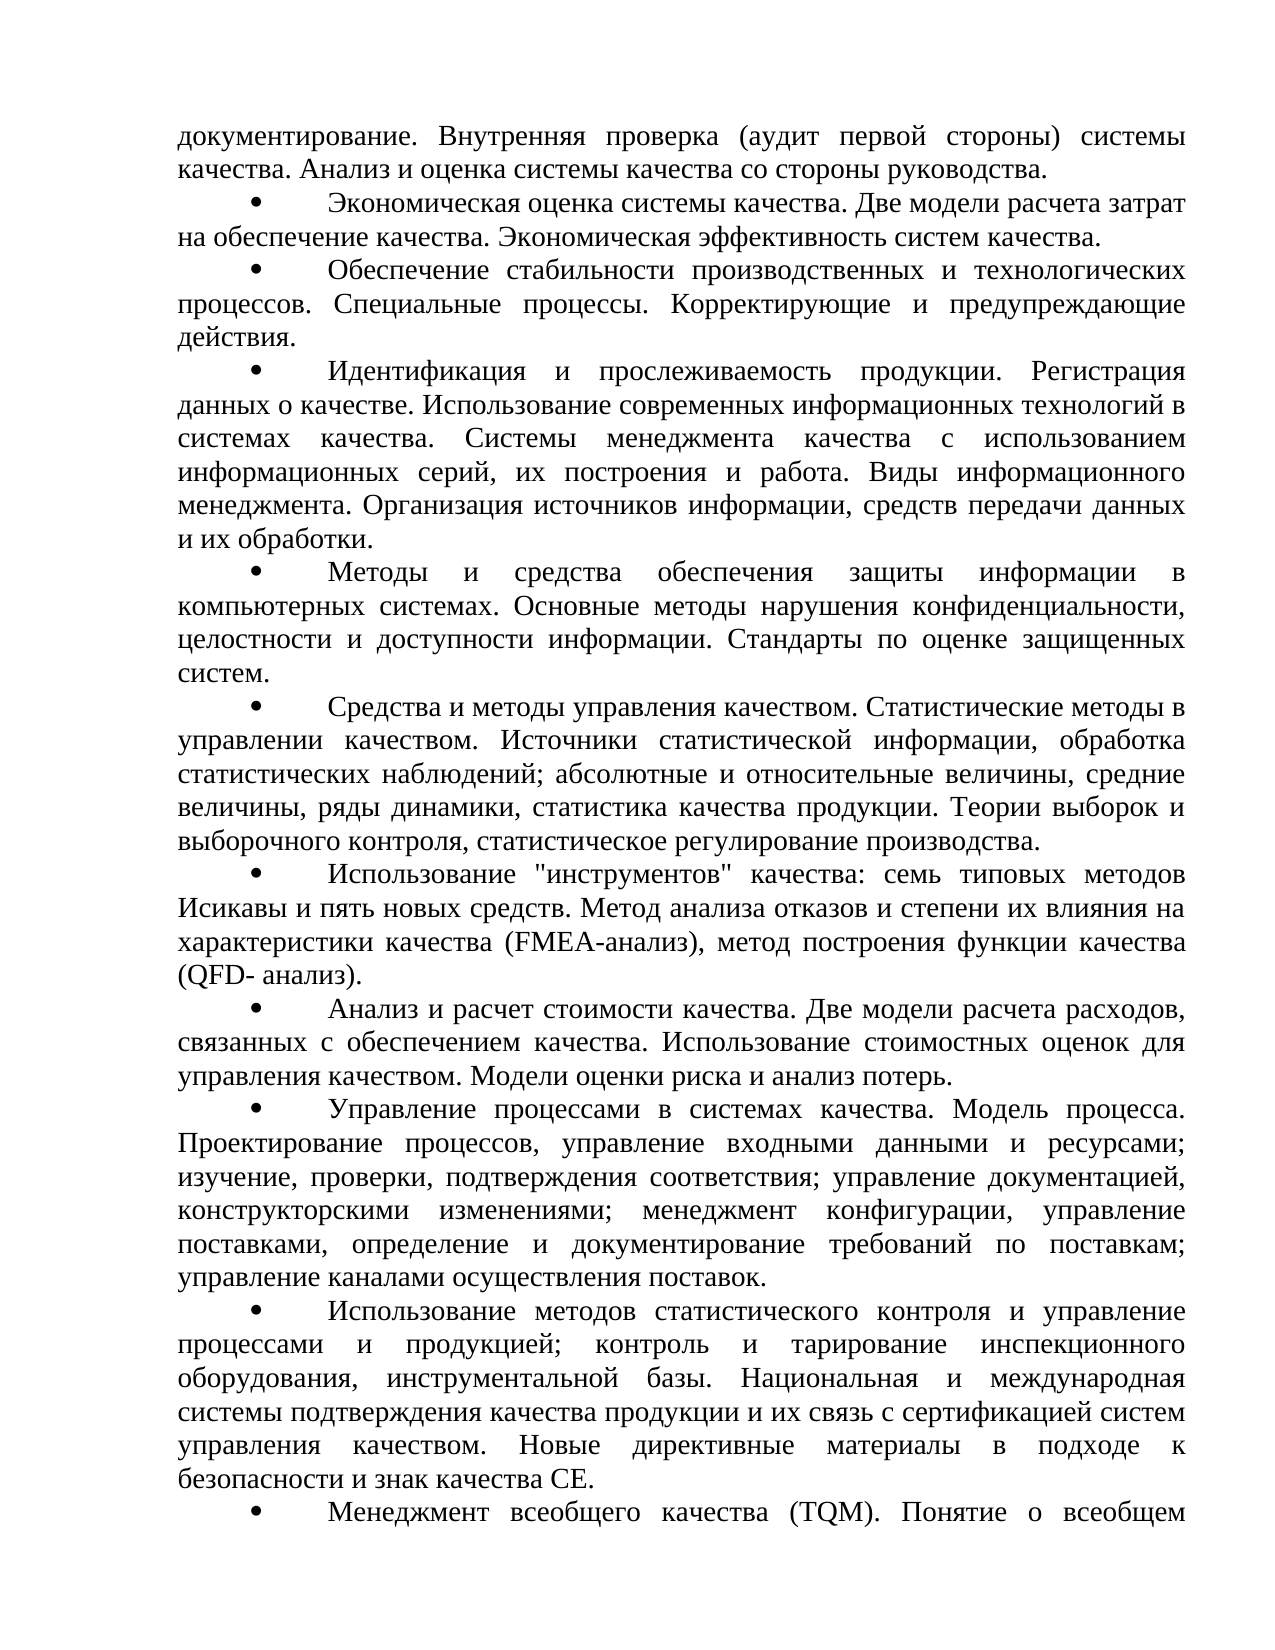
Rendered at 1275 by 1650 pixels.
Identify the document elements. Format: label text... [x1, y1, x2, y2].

list Управление процессами в системах качества. Модель процесса. Проектирование процессов, управление входными данными и ресурсами; изучение, проверки, подтверждения соответствия; управление документацией, конструкторскими изменениями; менеджмент конфигурации, управление поставками, определение и документирование требований по поставкам; управление каналами осуществления поставок. [177, 1092, 1186, 1293]
list Использование методов статистического контроля и управление процессами и продукцией; контроль и тарирование инспекционного оборудования, инструментальной базы. Национальная и международная системы подтверждения качества продукции и их связь с сертификацией систем управления качеством. Новые директивные материалы в подходе к безопасности и знак качества СЕ. [177, 1293, 1186, 1494]
list Методы и средства обеспечения защиты информации в компьютерных системах. Основные методы нарушения конфиденциальности, целостности и доступности информации. Стандарты по оценке защищенных систем. [177, 554, 1186, 689]
list Использование "инструментов" качества: семь типовых методов Исикавы и пять новых средств. Метод анализа отказов и степени их влияния на характеристики качества (FMEA-анализ), метод построения функции качества (QFD- анализ). [177, 857, 1186, 991]
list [177, 1494, 1186, 1528]
list Обеспечение стабильности производственных и технологических процессов. Специальные процессы. Корректирующие и предупреждающие действия. [177, 252, 1186, 353]
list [177, 118, 1186, 185]
list Анализ и расчет стоимости качества. Две модели расчета расходов, связанных с обеспечением качества. Использование стоимостных оценок для управления качеством. Модели оценки риска и анализ потерь. [177, 991, 1186, 1092]
list Средства и методы управления качеством. Статистические методы в управлении качеством. Источники статистической информации, обработка статистических наблюдений; абсолютные и относительные величины, средние величины, ряды динамики, статистика качества продукции. Теории выборок и выборочного контроля, статистическое регулирование производства. [177, 689, 1186, 857]
list Экономическая оценка системы качества. Две модели расчета затрат на обеспечение качества. Экономическая эффективность систем качества. [177, 185, 1186, 252]
list Идентификация и прослеживаемость продукции. Регистрация данных о качестве. Использование современных информационных технологий в системах качества. Системы менеджмента качества с использованием информационных серий, их построения и работа. Виды информационного менеджмента. Организация источников информации, средств передачи данных и их обработки. [177, 353, 1186, 554]
